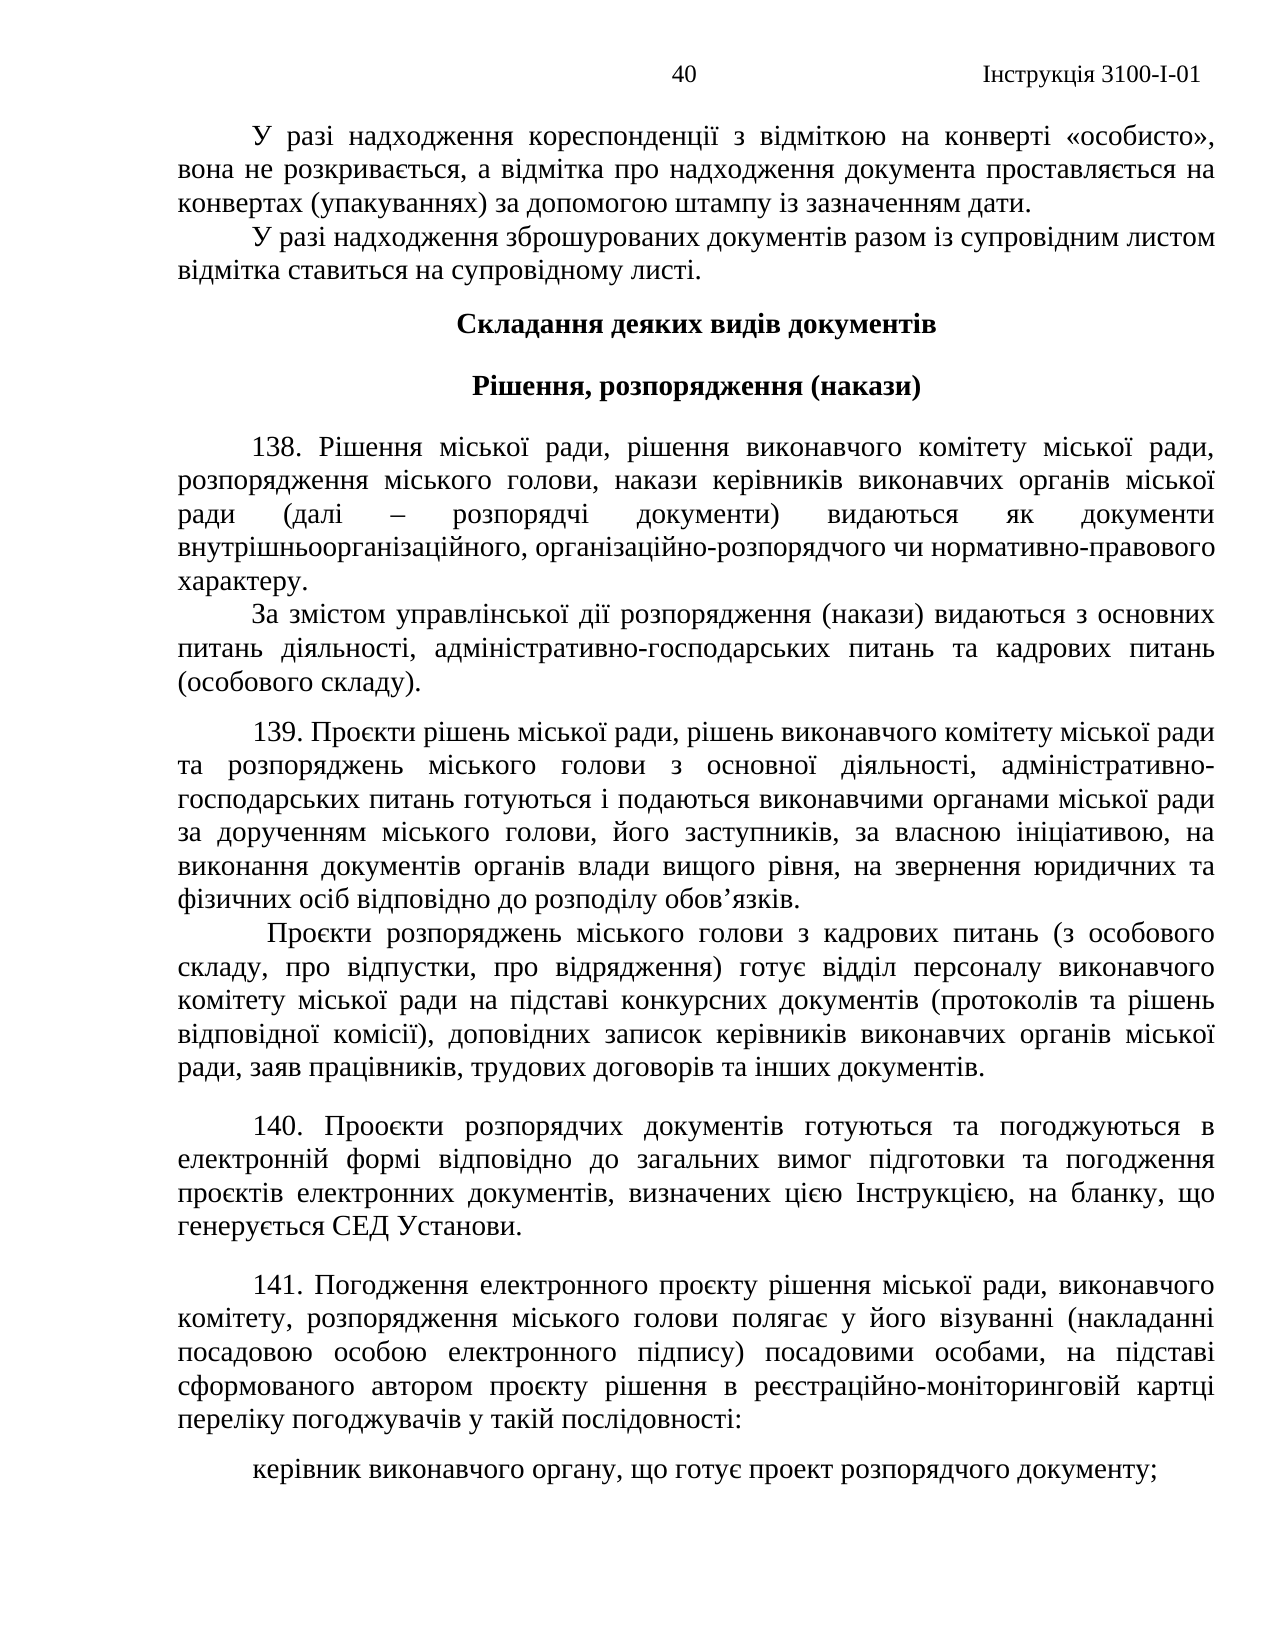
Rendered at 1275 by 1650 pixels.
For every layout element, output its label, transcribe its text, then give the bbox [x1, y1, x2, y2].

text 140. Прооєкти розпорядчих документів готуються та погоджуються в електронній формі відповідно до загальних вимог підготовки та погодження проєктів електронних документів, визначених цією Інструкцією, на бланку, що генерується СЕД Установи. [177, 1108, 1216, 1242]
text Проєкти розпоряджень міського голови з кадрових питань (з особового складу, про відпустки, про відрядження) готує відділ персоналу виконавчого комітету міської ради на підставі конкурсних документів (протоколів та рішень відповідної комісії), доповідних записок керівників виконавчих органів міської ради, заяв працівників, трудових договорів та інших документів. [177, 915, 1216, 1083]
text керівник виконавчого органу, що готує проект розпорядчого документу; [177, 1451, 1216, 1485]
text У разі надходження зброшурованих документів разом із супровідним листом відмітка ставиться на супровідному листі. [177, 219, 1216, 286]
text 139. Проєкти рішень міської ради, рішень виконавчого комітету міської ради та розпоряджень міського голови з основної діяльності, адміністративно-господарських питань готуються і подаються виконавчими органами міської ради за дорученням міського голови, його заступників, за власною ініціативою, на виконання документів органів влади вищого рівня, на звернення юридичних та фізичних осіб відповідно до розподілу обов’язків. [177, 714, 1216, 915]
subtitle Складання деяких видів документів [177, 307, 1216, 340]
subtitle Рішення, розпорядження (накази) [177, 368, 1216, 401]
text За змістом управлінської дії розпорядження (накази) видаються з основних питань діяльності, адміністративно-господарських питань та кадрових питань (особового складу). [177, 597, 1216, 697]
text У разі надходження кореспонденції з відміткою на конверті «особисто», вона не розкривається, а відмітка про надходження документа проставляється на конвертах (упакуваннях) за допомогою штампу із зазначенням дати. [177, 118, 1216, 219]
text 138. Рішення міської ради, рішення виконавчого комітету міської ради, розпорядження міського голови, накази керівників виконавчих органів міської ради (далі – розпорядчі документи) видаються як документи внутрішньоорганізаційного, організаційно-розпорядчого чи нормативно-правового характеру. [177, 429, 1216, 597]
text 141. Погодження електронного проєкту рішення міської ради, виконавчого комітету, розпорядження міського голови полягає у його візуванні (накладанні посадовою особою електронного підпису) посадовими особами, на підставі сформованого автором проєкту рішення в реєстраційно-моніторинговій картці переліку погоджувачів у такій послідовності: [177, 1267, 1216, 1435]
